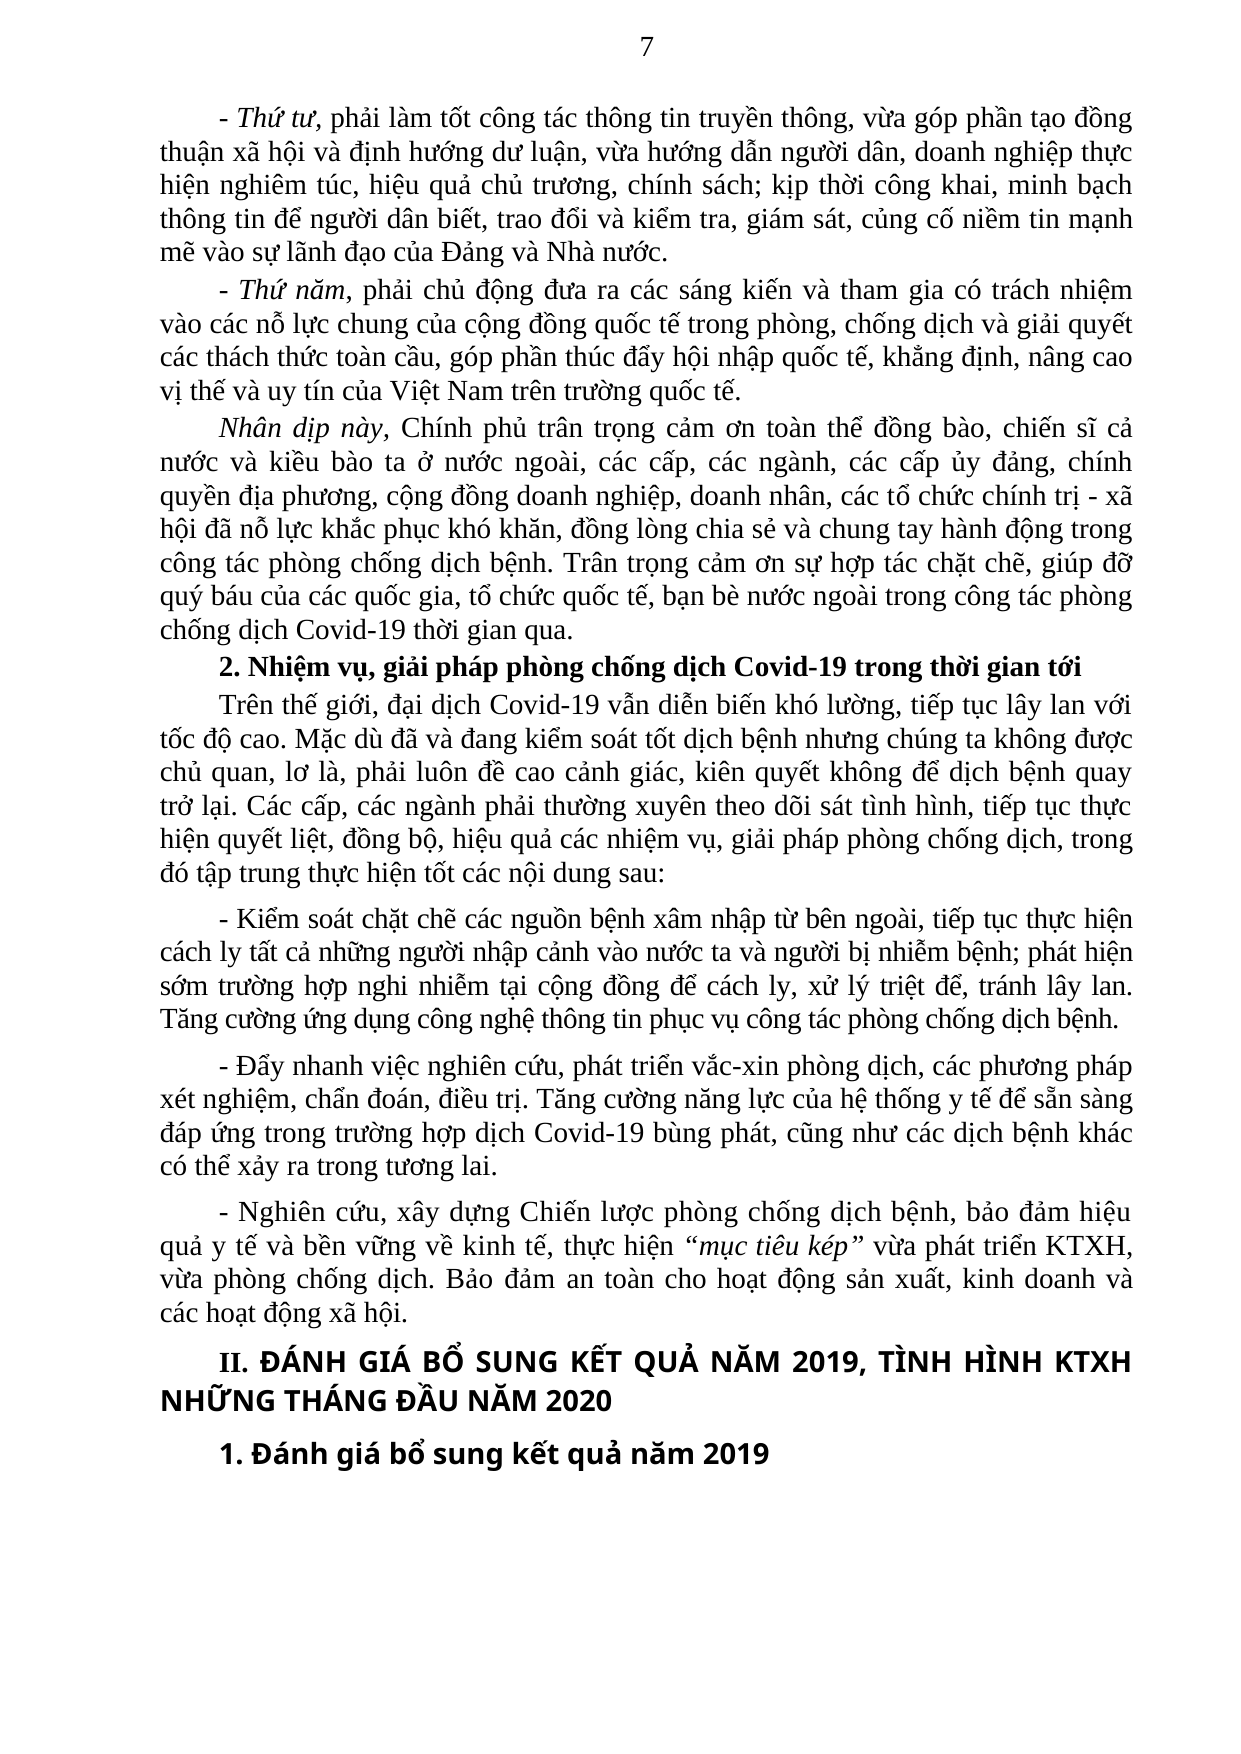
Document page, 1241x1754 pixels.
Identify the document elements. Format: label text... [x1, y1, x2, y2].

text - Kiểm soát chặt chẽ các nguồn bệnh xâm nhập từ bên ngoài, tiếp tục thực hiện cách ly tất cả những người nhập cảnh vào nước ta và người bị nhiễm bệnh; phát hiện sớm trường hợp nghi nhiễm tại cộng đồng để cách ly, xử lý triệt để, tránh lây lan. Tăng cường ứng dụng công nghệ thông tin phục vụ công tác phòng chống dịch bệnh. [159, 901, 1134, 1035]
text - Nghiên cứu, xây dựng Chiến lược phòng chống dịch bệnh, bảo đảm hiệu quả y tế và bền vững về kinh tế, thực hiện “mục tiêu kép” vừa phát triển KTXH, vừa phòng chống dịch. Bảo đảm an toàn cho hoạt động sản xuất, kinh doanh và các hoạt động xã hội. [159, 1194, 1134, 1328]
text 2. Nhiệm vụ, giải pháp phòng chống dịch Covid-19 trong thời gian tới [159, 649, 1134, 683]
text - Đẩy nhanh việc nghiên cứu, phát triển vắc-xin phòng dịch, các phương pháp xét nghiệm, chẩn đoán, điều trị. Tăng cường năng lực của hệ thống y tế để sẵn sàng đáp ứng trong trường hợp dịch Covid-19 bùng phát, cũng như các dịch bệnh khác có thể xảy ra trong tương lai. [159, 1048, 1134, 1182]
text 1. Đánh giá bổ sung kết quả năm 2019 [159, 1433, 1134, 1473]
text - Thứ năm, phải chủ động đưa ra các sáng kiến và tham gia có trách nhiệm vào các nỗ lực chung của cộng đồng quốc tế trong phòng, chống dịch và giải quyết các thách thức toàn cầu, góp phần thúc đẩy hội nhập quốc tế, khẳng định, nâng cao vị thế và uy tín của Việt Nam trên trường quốc tế. [159, 272, 1134, 406]
text - Thứ tư, phải làm tốt công tác thông tin truyền thông, vừa góp phần tạo đồng thuận xã hội và định hướng dư luận, vừa hướng dẫn người dân, doanh nghiệp thực hiện nghiêm túc, hiệu quả chủ trương, chính sách; kịp thời công khai, minh bạch thông tin để người dân biết, trao đổi và kiểm tra, giám sát, củng cố niềm tin mạnh mẽ vào sự lãnh đạo của Đảng và Nhà nước. [159, 100, 1134, 268]
text II. ĐÁNH GIÁ BỔ SUNG KẾT QUẢ NĂM 2019, TÌNH HÌNH KTXH NHỮNG THÁNG ĐẦU NĂM 2020 [159, 1341, 1134, 1420]
text Nhân dịp này, Chính phủ trân trọng cảm ơn toàn thể đồng bào, chiến sĩ cả nước và kiều bào ta ở nước ngoài, các cấp, các ngành, các cấp ủy đảng, chính quyền địa phương, cộng đồng doanh nghiệp, doanh nhân, các tổ chức chính trị - xã hội đã nỗ lực khắc phục khó khăn, đồng lòng chia sẻ và chung tay hành động trong công tác phòng chống dịch bệnh. Trân trọng cảm ơn sự hợp tác chặt chẽ, giúp đỡ quý báu của các quốc gia, tổ chức quốc tế, bạn bè nước ngoài trong công tác phòng chống dịch Covid-19 thời gian qua. [159, 411, 1134, 645]
text Trên thế giới, đại dịch Covid-19 vẫn diễn biến khó lường, tiếp tục lây lan với tốc độ cao. Mặc dù đã và đang kiểm soát tốt dịch bệnh nhưng chúng ta không được chủ quan, lơ là, phải luôn đề cao cảnh giác, kiên quyết không để dịch bệnh quay trở lại. Các cấp, các ngành phải thường xuyên theo dõi sát tình hình, tiếp tục thực hiện quyết liệt, đồng bộ, hiệu quả các nhiệm vụ, giải pháp phòng chống dịch, trong đó tập trung thực hiện tốt các nội dung sau: [159, 687, 1134, 888]
